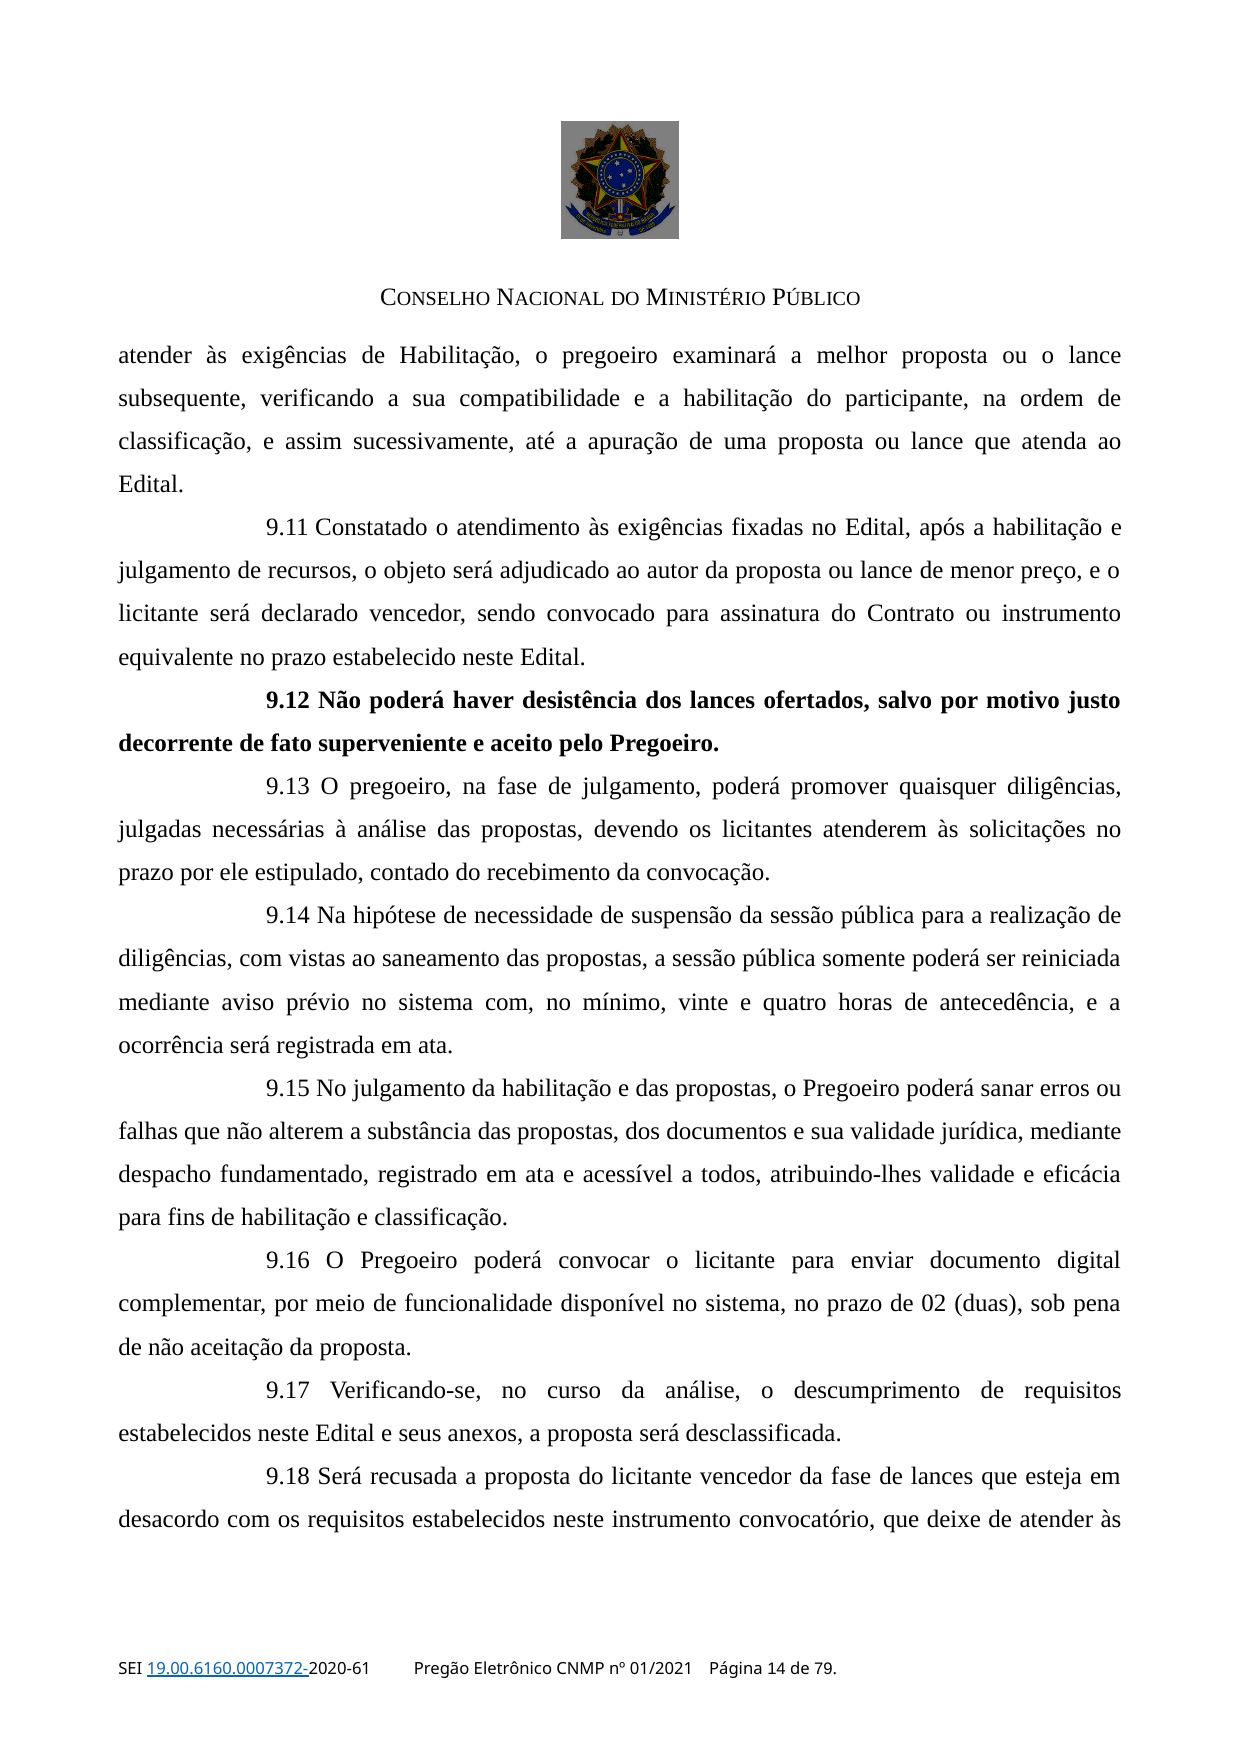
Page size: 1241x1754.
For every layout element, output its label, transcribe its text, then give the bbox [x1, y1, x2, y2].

text 9.14 Na hipótese de necessidade de suspensão da sessão pública para a realização de diligências, com vistas ao saneamento das propostas, a sessão pública somente poderá ser reiniciada mediante aviso prévio no sistema com, no mínimo, vinte e quatro horas de antecedência, e a ocorrência será registrada em ata. [118, 900, 1122, 1058]
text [118, 1461, 1122, 1533]
text 9.15 No julgamento da habilitação e das propostas, o Pregoeiro poderá sanar erros ou falhas que não alterem a substância das propostas, dos documentos e sua validade jurídica, mediante despacho fundamentado, registrado em ata e acessível a todos, atribuindo-lhes validade e eficácia para fins de habilitação e classificação. [118, 1073, 1122, 1231]
text 9.17 Verificando-se, no curso da análise, o descumprimento de requisitos estabelecidos neste Edital e seus anexos, a proposta será desclassificada. [118, 1375, 1122, 1447]
text 9.16 O Pregoeiro poderá convocar o licitante para enviar documento digital complementar, por meio de funcionalidade disponível no sistema, no prazo de 02 (duas), sob pena de não aceitação da proposta. [118, 1245, 1122, 1360]
text 9.11 Constatado o atendimento às exigências fixadas no Edital, após a habilitação e julgamento de recursos, o objeto será adjudicado ao autor da proposta ou lance de menor preço, e o licitante será declarado vencedor, sendo convocado para assinatura do Contrato ou instrumento equivalente no prazo estabelecido neste Edital. [118, 512, 1122, 670]
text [118, 340, 1122, 498]
text 9.13 O pregoeiro, na fase de julgamento, poderá promover quaisquer diligências, julgadas necessárias à análise das propostas, devendo os licitantes atenderem às solicitações no prazo por ele estipulado, contado do recebimento da convocação. [118, 771, 1122, 886]
text 9.12 Não poderá haver desistência dos lances ofertados, salvo por motivo justo decorrente de fato superveniente e aceito pelo Pregoeiro. [118, 685, 1122, 757]
